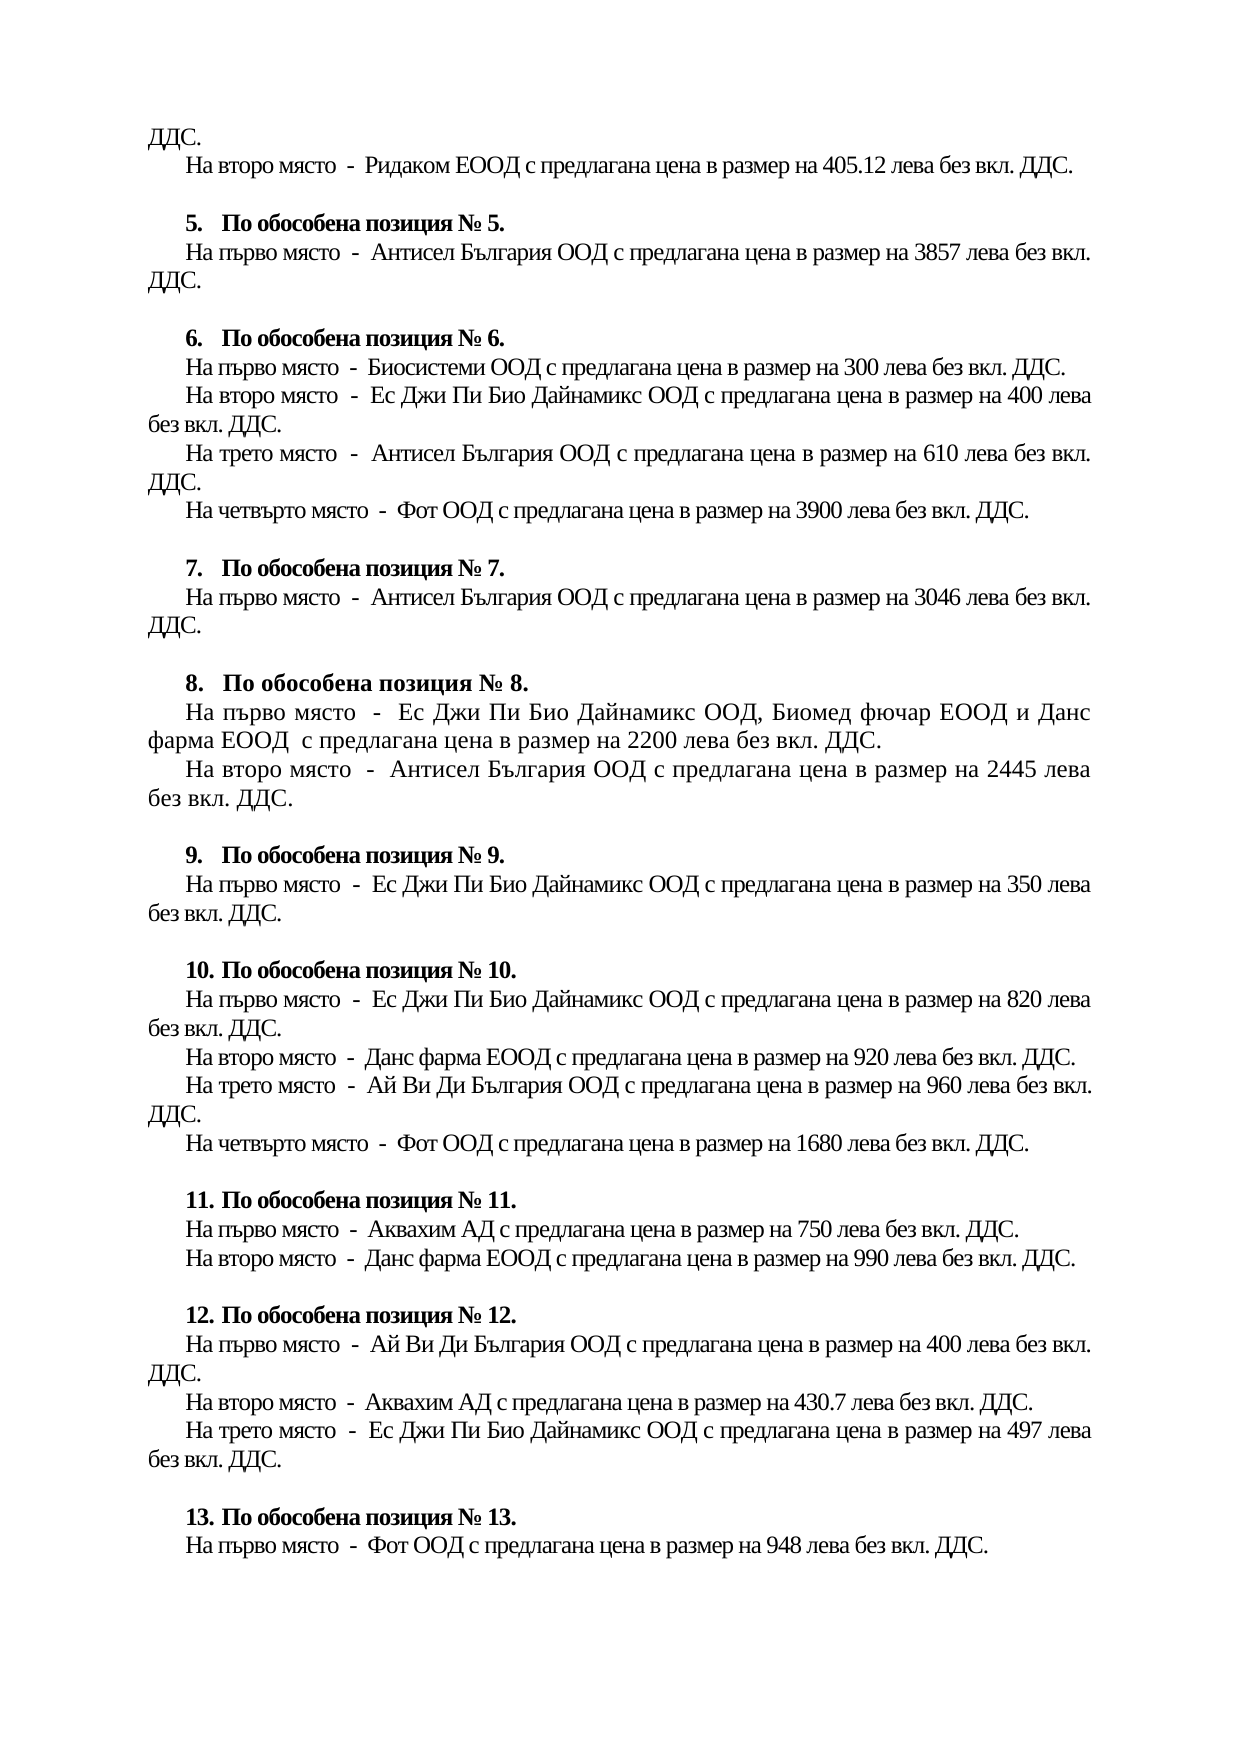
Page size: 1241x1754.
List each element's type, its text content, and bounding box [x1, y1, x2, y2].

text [148, 122, 1093, 151]
text 12. По обособена позиция № 12. [148, 1301, 1093, 1329]
text 6. По обособена позиция № 6. [148, 323, 1093, 352]
text На първо място - Биосистеми ООД с предлагана цена в размер на 300 лева без вкл. ДДС. [148, 352, 1093, 381]
text На първо място - Ай Ви Ди България ООД с предлагана цена в размер на 400 лева без вкл. ДДС. [148, 1329, 1093, 1387]
text 13. По обособена позиция № 13. [148, 1502, 1093, 1531]
text На второ място - Ес Джи Пи Био Дайнамикс ООД с предлагана цена в размер на 400 лева без вкл. ДДС. [148, 381, 1093, 438]
list По обособена позиция № 8. [185, 668, 1093, 697]
text На второ място - Антисел България ООД с предлагана цена в размер на 2445 лева без вкл. ДДС. [148, 754, 1093, 812]
text На четвърто място - Фот ООД с предлагана цена в размер на 3900 лева без вкл. ДДС. [148, 496, 1093, 524]
text На първо място - Фот ООД с предлагана цена в размер на 948 лева без вкл. ДДС. [148, 1531, 1093, 1559]
text На първо място - Ес Джи Пи Био Дайнамикс ООД с предлагана цена в размер на 350 лева без вкл. ДДС. [148, 869, 1093, 927]
text На трето място - Ай Ви Ди България ООД с предлагана цена в размер на 960 лева без вкл. ДДС. [148, 1071, 1093, 1128]
text На второ място - Аквахим АД с предлагана цена в размер на 430.7 лева без вкл. ДДС. [148, 1387, 1093, 1416]
text На второ място - Ридаком ЕООД с предлагана цена в размер на 405.12 лева без вкл. ДДС. [148, 151, 1093, 179]
text 5. По обособена позиция № 5. [148, 208, 1093, 237]
text На четвърто място - Фот ООД с предлагана цена в размер на 1680 лева без вкл. ДДС. [148, 1128, 1093, 1157]
text На първо място - Ес Джи Пи Био Дайнамикс ООД с предлагана цена в размер на 820 лева без вкл. ДДС. [148, 984, 1093, 1042]
text 7. По обособена позиция № 7. [148, 553, 1093, 582]
text На трето място - Антисел България ООД с предлагана цена в размер на 610 лева без вкл. ДДС. [148, 438, 1093, 496]
text На второ място - Данс фарма ЕООД с предлагана цена в размер на 990 лева без вкл. ДДС. [148, 1243, 1093, 1272]
text На трето място - Ес Джи Пи Био Дайнамикс ООД с предлагана цена в размер на 497 лева без вкл. ДДС. [148, 1416, 1093, 1473]
text На първо място - Антисел България ООД с предлагана цена в размер на 3046 лева без вкл. ДДС. [148, 582, 1093, 639]
text На първо място - Аквахим АД с предлагана цена в размер на 750 лева без вкл. ДДС. [148, 1214, 1093, 1243]
text На първо място - Антисел България ООД с предлагана цена в размер на 3857 лева без вкл. ДДС. [148, 237, 1093, 294]
text 9. По обособена позиция № 9. [148, 841, 1093, 869]
text 10. По обособена позиция № 10. [148, 956, 1093, 984]
text На първо място - Ес Джи Пи Био Дайнамикс ООД, Биомед фючар ЕООД и Данс фарма ЕООД с предлагана цена в размер на 2200 лева без вкл. ДДС. [148, 697, 1093, 754]
text На второ място - Данс фарма ЕООД с предлагана цена в размер на 920 лева без вкл. ДДС. [148, 1042, 1093, 1071]
text 11. По обособена позиция № 11. [148, 1186, 1093, 1214]
